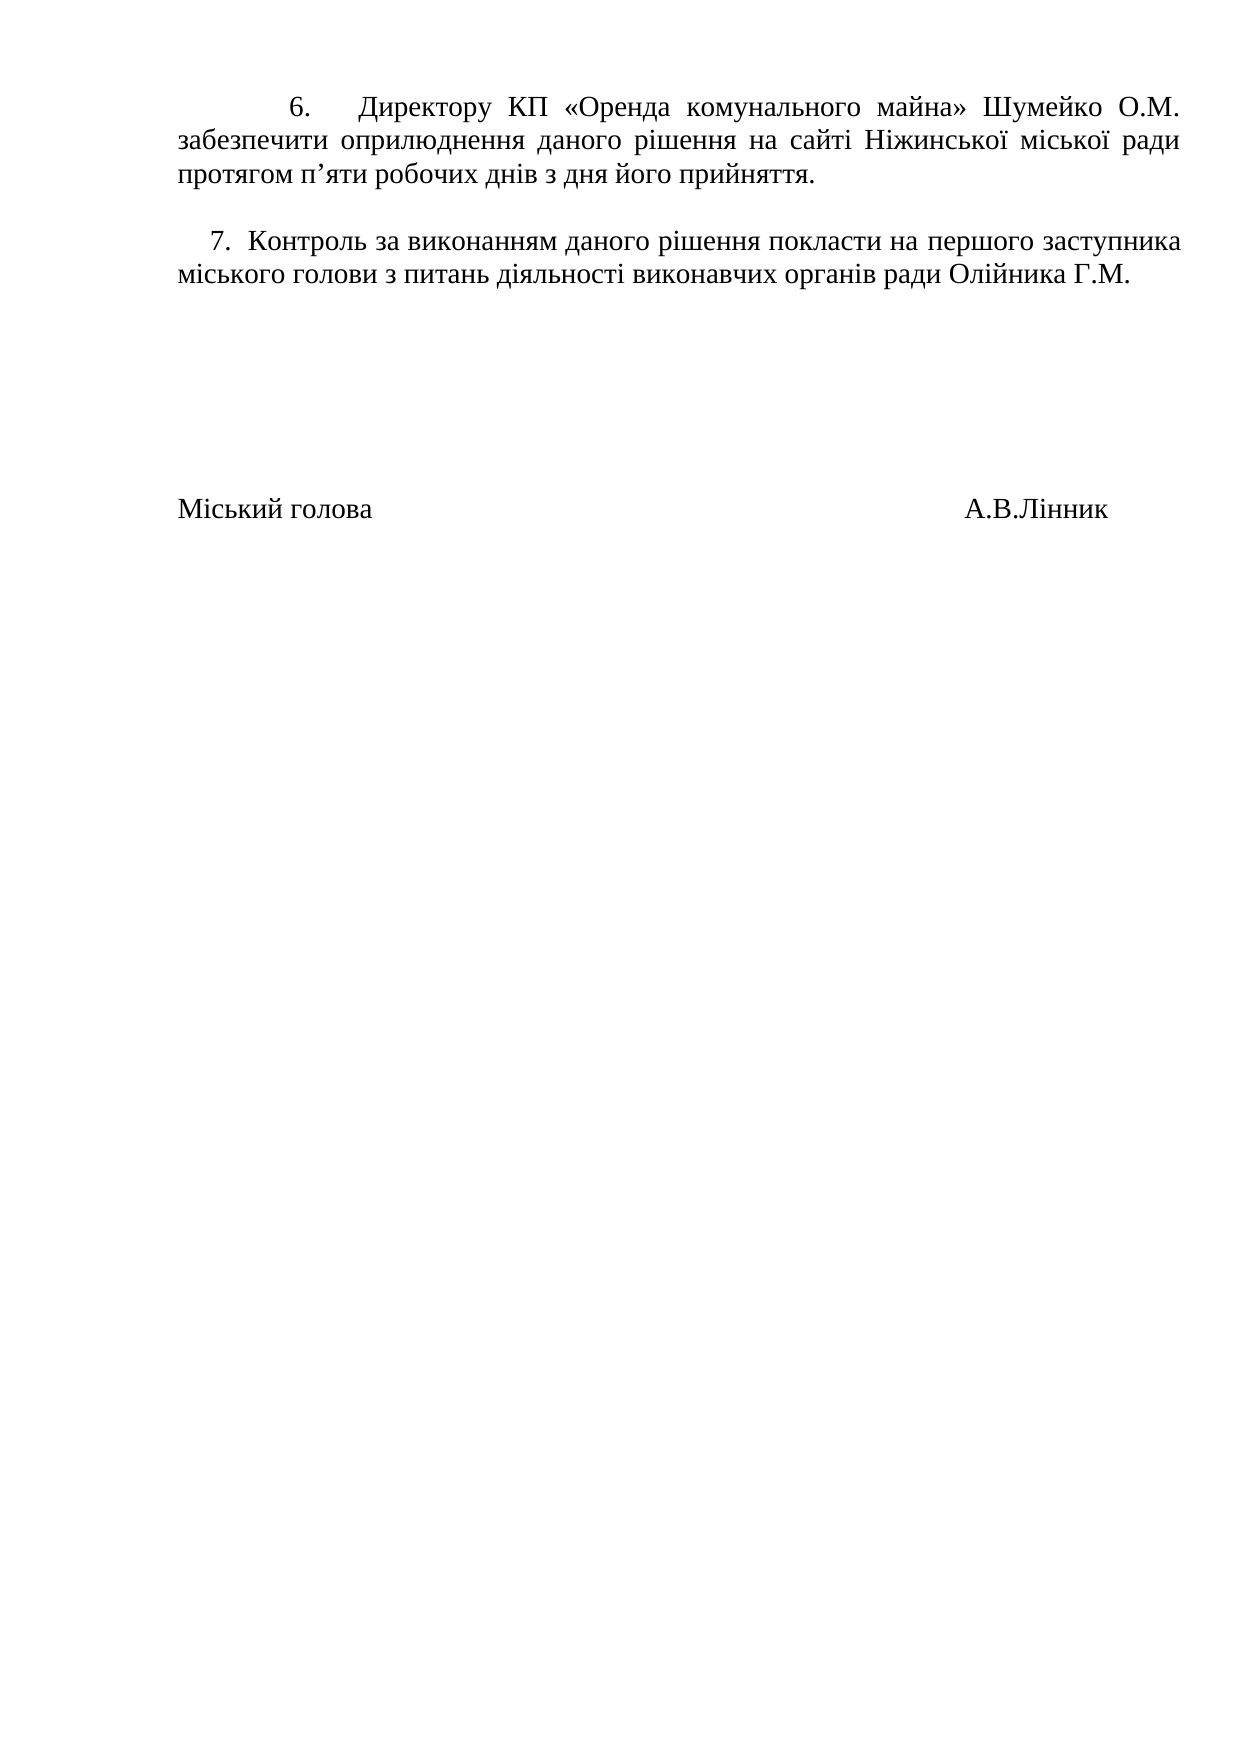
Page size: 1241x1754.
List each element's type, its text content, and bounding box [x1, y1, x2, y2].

text Міський голова А.В.Лінник [177, 491, 1181, 525]
text 6. Директору КП «Оренда комунального майна» Шумейко О.М. забезпечити оприлюднення даного рішення на сайті Ніжинської міської ради протягом п’яти робочих днів з дня його прийняття. [162, 89, 1181, 189]
text 7. Контроль за виконанням даного рішення покласти на першого заступника міського голови з питань діяльності виконавчих органів ради Олійника Г.М. [177, 223, 1181, 290]
